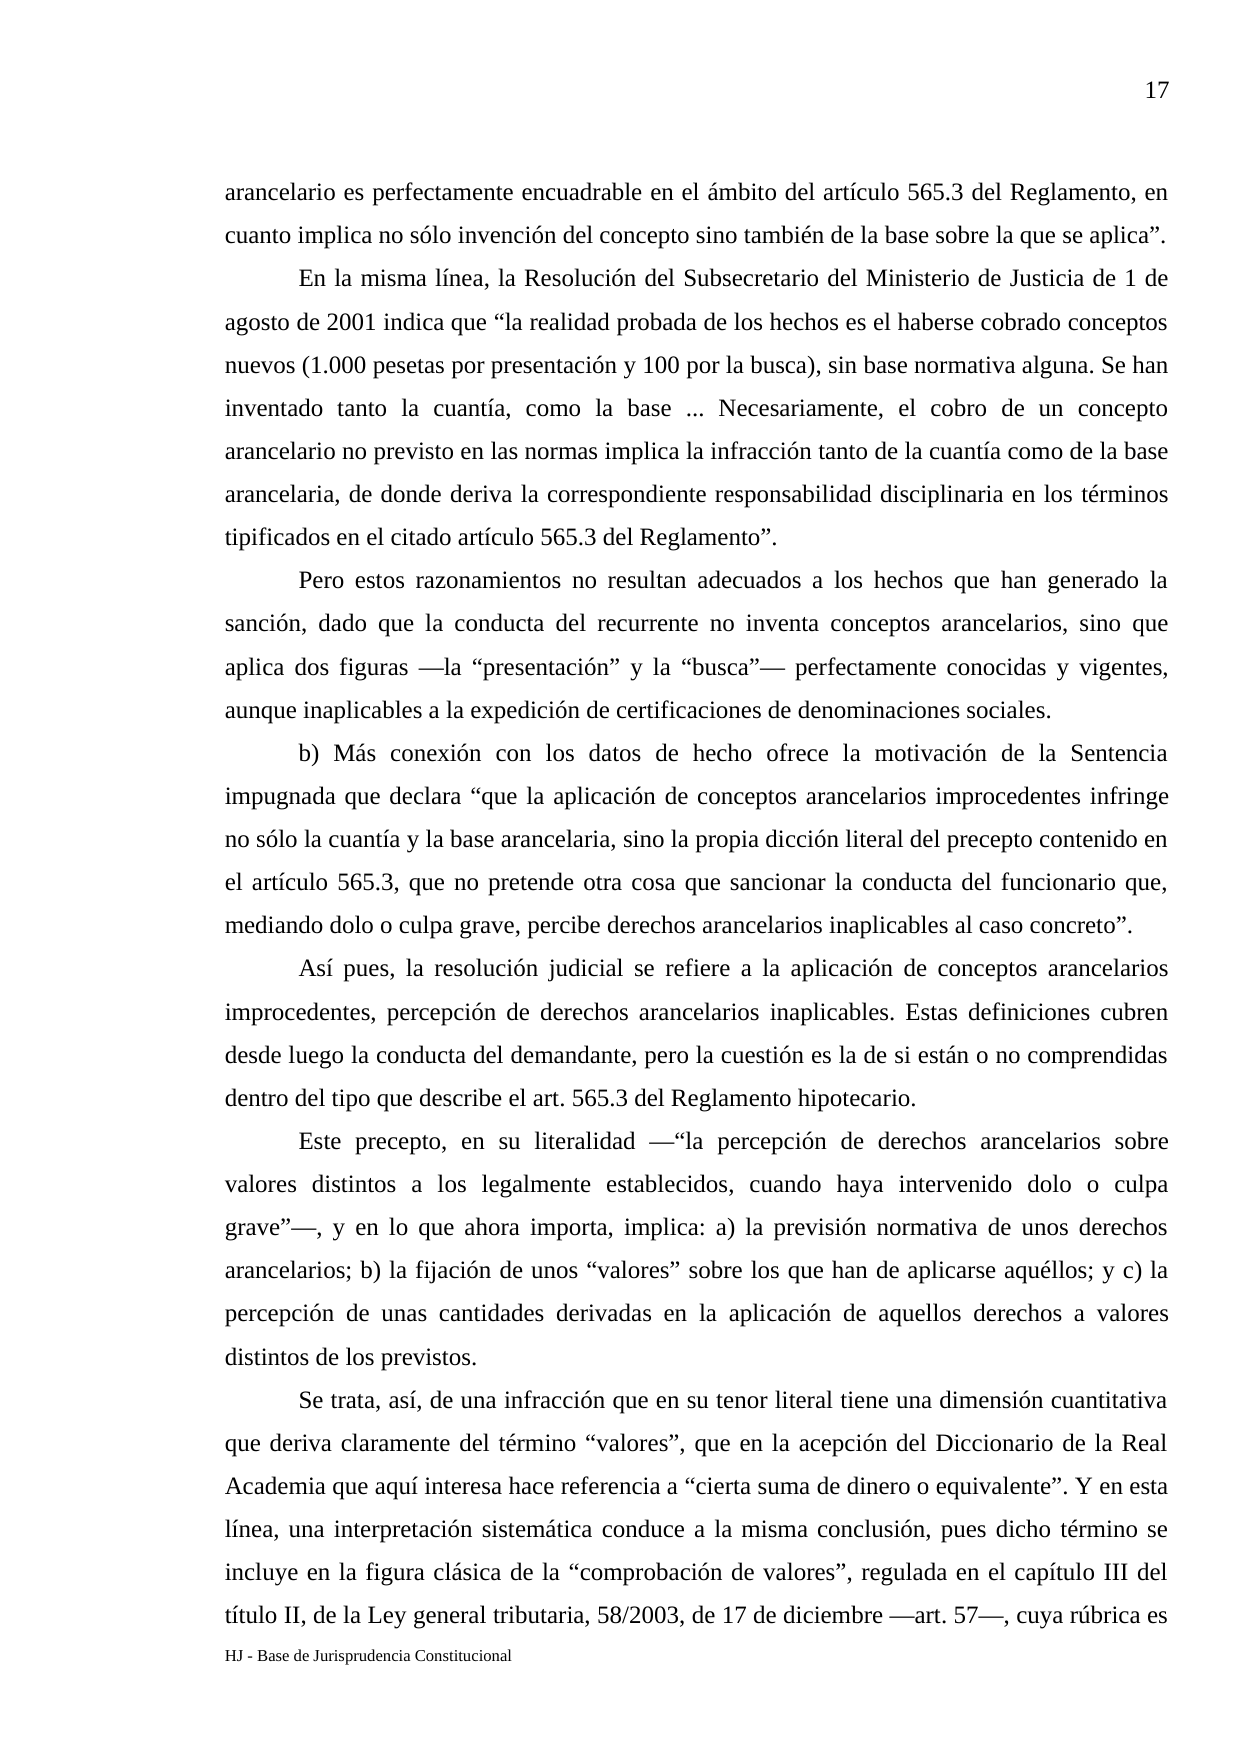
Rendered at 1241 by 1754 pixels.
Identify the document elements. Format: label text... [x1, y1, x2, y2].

text Este precepto, en su literalidad —“la percepción de derechos arancelarios sobre valores distintos a los legalmente establecidos, cuando haya intervenido dolo o culpa grave”—, y en lo que ahora importa, implica: a) la previsión normativa de unos derechos arancelarios; b) la fijación de unos “valores” sobre los que han de aplicarse aquéllos; y c) la percepción de unas cantidades derivadas en la aplicación de aquellos derechos a valores distintos de los previstos. [224, 1126, 1169, 1370]
text En la misma línea, la Resolución del Subsecretario del Ministerio de Justicia de 1 de agosto de 2001 indica que “la realidad probada de los hechos es el haberse cobrado conceptos nuevos (1.000 pesetas por presentación y 100 por la busca), sin base normativa alguna. Se han inventado tanto la cuantía, como la base ... Necesariamente, el cobro de un concepto arancelario no previsto en las normas implica la infracción tanto de la cuantía como de la base arancelaria, de donde deriva la correspondiente responsabilidad disciplinaria en los términos tipificados en el citado artículo 565.3 del Reglamento”. [224, 263, 1169, 551]
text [224, 177, 1169, 249]
text Pero estos razonamientos no resultan adecuados a los hechos que han generado la sanción, dado que la conducta del recurrente no inventa conceptos arancelarios, sino que aplica dos figuras —la “presentación” y la “busca”— perfectamente conocidas y vigentes, aunque inaplicables a la expedición de certificaciones de denominaciones sociales. [224, 565, 1169, 723]
text Así pues, la resolución judicial se refiere a la aplicación de conceptos arancelarios improcedentes, percepción de derechos arancelarios inaplicables. Estas definiciones cubren desde luego la conducta del demandante, pero la cuestión es la de si están o no comprendidas dentro del tipo que describe el art. 565.3 del Reglamento hipotecario. [224, 953, 1169, 1112]
text b) Más conexión con los datos de hecho ofrece la motivación de la Sentencia impugnada que declara “que la aplicación de conceptos arancelarios improcedentes infringe no sólo la cuantía y la base arancelaria, sino la propia dicción literal del precepto contenido en el artículo 565.3, que no pretende otra cosa que sancionar la conducta del funcionario que, mediando dolo o culpa grave, percibe derechos arancelarios inaplicables al caso concreto”. [224, 738, 1169, 939]
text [224, 1385, 1169, 1629]
